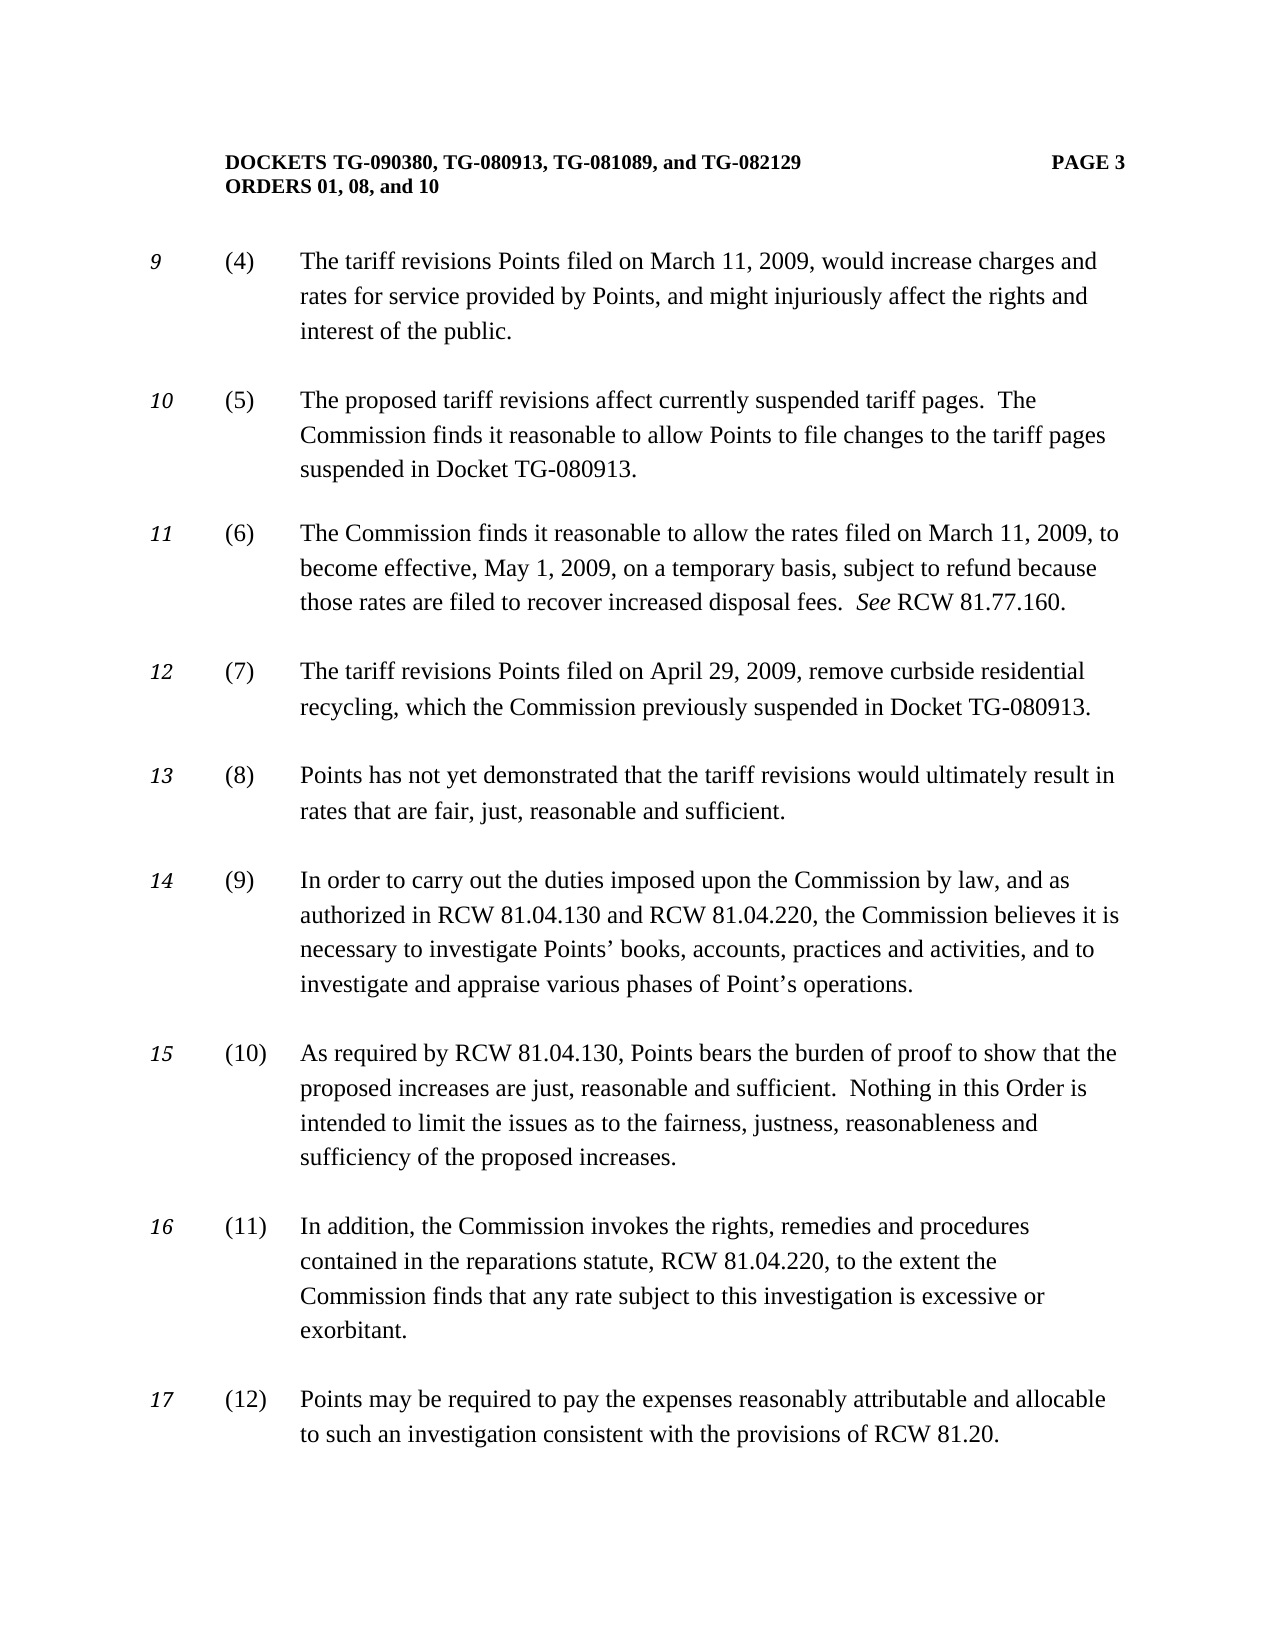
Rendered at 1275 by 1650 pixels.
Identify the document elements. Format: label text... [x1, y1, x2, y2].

list (8) Points has not yet demonstrated that the tariff revisions would ultimately result in rates that are fair, just, reasonable and sufficient. [150, 761, 1125, 824]
list (11) In addition, the Commission invokes the rights, remedies and procedures contained in the reparations statute, RCW 81.04.220, to the extent the Commission finds that any rate subject to this investigation is excessive or exorbitant. [150, 1211, 1125, 1344]
list (12) Points may be required to pay the expenses reasonably attributable and allocable to such an investigation consistent with the provisions of RCW 81.20. [150, 1384, 1125, 1448]
list (4) The tariff revisions Points filed on March 11, 2009, would increase charges and rates for service provided by Points, and might injuriously affect the rights and interest of the public. [150, 246, 1125, 345]
list (6) The Commission finds it reasonable to allow the rates filed on March 11, 2009, to become effective, May 1, 2009, on a temporary basis, subject to refund because those rates are filed to recover increased disposal fees. See RCW 81.77.160. [150, 518, 1125, 616]
list (10) As required by RCW 81.04.130, Points bears the burden of proof to show that the proposed increases are just, reasonable and sufficient. Nothing in this Order is intended to limit the issues as to the fairness, justness, reasonableness and sufficiency of the proposed increases. [150, 1038, 1125, 1171]
list (7) The tariff revisions Points filed on April 29, 2009, remove curbside residential recycling, which the Commission previously suspended in Docket TG-080913. [150, 656, 1125, 720]
list (9) In order to carry out the duties imposed upon the Commission by law, and as authorized in RCW 81.04.130 and RCW 81.04.220, the Commission believes it is necessary to investigate Points’ books, accounts, practices and activities, and to investigate and appraise various phases of Point’s operations. [150, 865, 1125, 998]
list (5) The proposed tariff revisions affect currently suspended tariff pages. The Commission finds it reasonable to allow Points to file changes to the tariff pages suspended in Docket TG-080913. [150, 385, 1125, 483]
